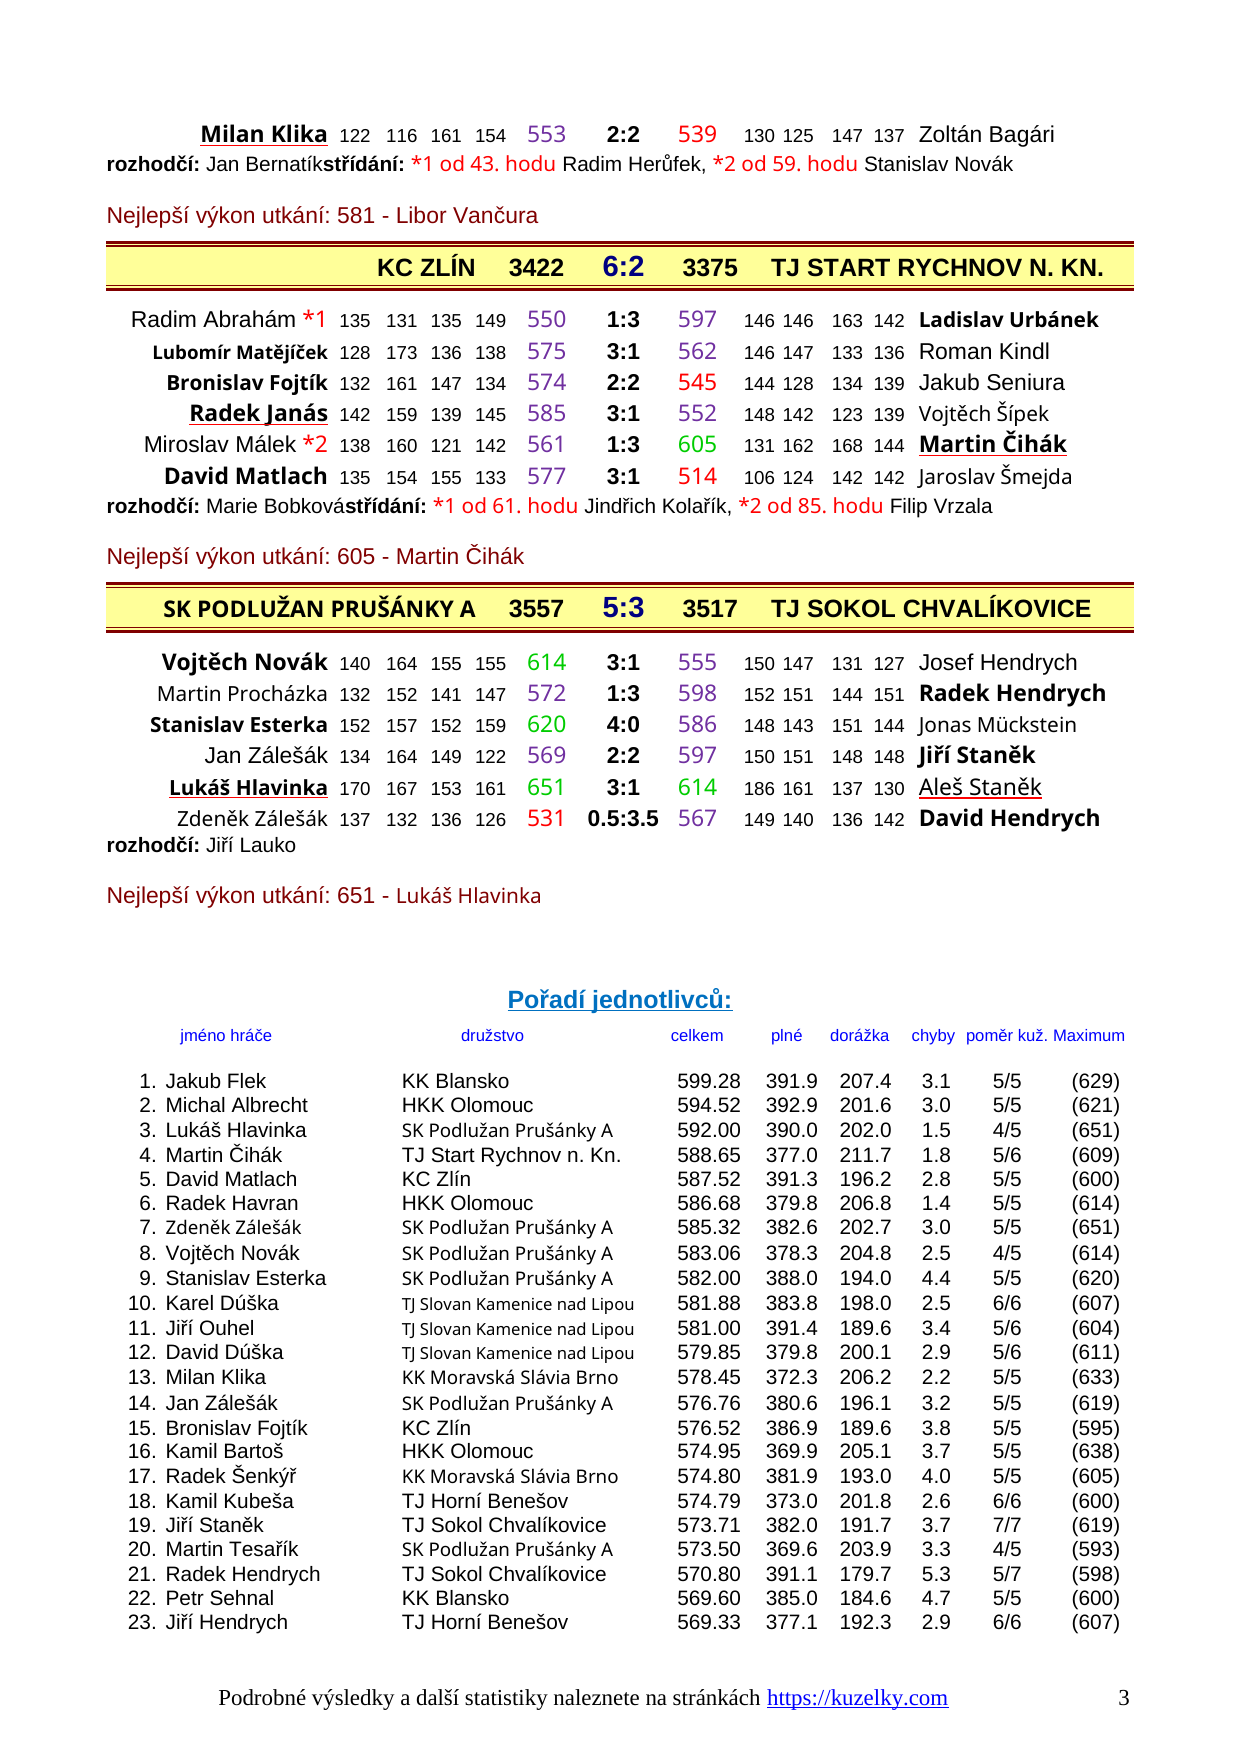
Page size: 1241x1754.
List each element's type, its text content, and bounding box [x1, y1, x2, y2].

text 2. Michal Albrecht HKK Olomouc 594.52 392.9 201.6 3.0 5/5 (621) [106, 1093, 1134, 1117]
text 20. Martin Tesařík SK Podlužan Prušánky A 573.50 369.6 203.9 3.3 4/5 (593) [106, 1537, 1134, 1562]
text 3. Lukáš Hlavinka SK Podlužan Prušánky A 592.00 390.0 202.0 1.5 4/5 (651) [106, 1117, 1134, 1142]
text 23. Jiří Hendrych TJ Horní Benešov 569.33 377.1 192.3 2.9 6/6 (607) [106, 1610, 1134, 1634]
text Lubomír Matějíček 128 173 136 138 575 3:1 562 146 147 133 136 Roman Kindl [106, 334, 1134, 366]
text David Matlach 135 154 155 133 577 3:1 514 106 124 142 142 Jaroslav Šmejda [106, 459, 1134, 491]
text Lukáš Hlavinka 170 167 153 161 651 3:1 614 186 161 137 130 Aleš Staněk [106, 770, 1134, 802]
text Martin Procházka 132 152 141 147 572 1:3 598 152 151 144 151 Radek Hendrych [106, 677, 1134, 708]
text Bronislav Fojtík 132 161 147 134 574 2:2 545 144 128 134 139 Jakub Seniura [106, 366, 1134, 397]
text 11. Jiří Ouhel TJ Slovan Kamenice nad Lipou 581.00 391.4 189.6 3.4 5/6 (604) [106, 1315, 1134, 1340]
text Stanislav Esterka 152 157 152 159 620 4:0 586 148 143 151 144 Jonas Mückstein [106, 708, 1134, 739]
text 14. Jan Zálešák SK Podlužan Prušánky A 576.76 380.6 196.1 3.2 5/5 (619) [106, 1390, 1134, 1415]
text rozhodčí: Marie Bobkovástřídání: *1 od 61. hodu Jindřich Kolařík, *2 od 85. hodu Filip Vrzala [106, 491, 1134, 519]
text Nejlepší výkon utkání: 581 - Libor Vančura [106, 202, 1134, 228]
text 4. Martin Čihák TJ Start Rychnov n. Kn. 588.65 377.0 211.7 1.8 5/6 (609) [106, 1142, 1134, 1166]
text 13. Milan Klika KK Moravská Slávia Brno 578.45 372.3 206.2 2.2 5/5 (633) [106, 1364, 1134, 1390]
text Milan Klika 122 116 161 154 553 2:2 539 130 125 147 137 Zoltán Bagári [106, 118, 1134, 149]
text Zdeněk Zálešák 137 132 136 126 531 0.5:3.5 567 149 140 136 142 David Hendrych [106, 802, 1134, 833]
text 6. Radek Havran HKK Olomouc 586.68 379.8 206.8 1.4 5/5 (614) [106, 1190, 1134, 1214]
text Vojtěch Novák 140 164 155 155 614 3:1 555 150 147 131 127 Josef Hendrych [106, 645, 1134, 677]
text KC Zlín 3422 6:2 3375 TJ Start Rychnov n. Kn. [106, 247, 1134, 285]
text 16. Kamil Bartoš HKK Olomouc 574.95 369.9 205.1 3.7 5/5 (638) [106, 1439, 1134, 1463]
text 10. Karel Dúška TJ Slovan Kamenice nad Lipou 581.88 383.8 198.0 2.5 6/6 (607) [106, 1291, 1134, 1315]
text rozhodčí: Jan Bernatíkstřídání: *1 od 43. hodu Radim Herůfek, *2 od 59. hodu Stanislav Novák [106, 149, 1134, 178]
text jméno hráče družstvo celkem plné dorážka chyby poměr kuž. Maximum [106, 1026, 1134, 1045]
text 12. David Dúška TJ Slovan Kamenice nad Lipou 579.85 379.8 200.1 2.9 5/6 (611) [106, 1340, 1134, 1364]
text Pořadí jednotlivců: [94, 984, 1145, 1013]
text 17. Radek Šenkýř KK Moravská Slávia Brno 574.80 381.9 193.0 4.0 5/5 (605) [106, 1463, 1134, 1489]
text 7. Zdeněk Zálešák SK Podlužan Prušánky A 585.32 382.6 202.7 3.0 5/5 (651) [106, 1214, 1134, 1240]
text rozhodčí: Jiří Lauko [106, 833, 1134, 857]
text Nejlepší výkon utkání: 651 - Lukáš Hlavinka [106, 881, 1134, 909]
text 22. Petr Sehnal KK Blansko 569.60 385.0 184.6 4.7 5/5 (600) [106, 1586, 1134, 1610]
text Jan Zálešák 134 164 149 122 569 2:2 597 150 151 148 148 Jiří Staněk [106, 739, 1134, 770]
text Miroslav Málek *2 138 160 121 142 561 1:3 605 131 162 168 144 Martin Čihák [106, 428, 1134, 459]
text 9. Stanislav Esterka SK Podlužan Prušánky A 582.00 388.0 194.0 4.4 5/5 (620) [106, 1265, 1134, 1291]
text 8. Vojtěch Novák SK Podlužan Prušánky A 583.06 378.3 204.8 2.5 4/5 (614) [106, 1240, 1134, 1265]
text 21. Radek Hendrych TJ Sokol Chvalíkovice 570.80 391.1 179.7 5.3 5/7 (598) [106, 1562, 1134, 1586]
text SK Podlužan Prušánky A 3557 5:3 3517 TJ Sokol Chvalíkovice [106, 588, 1134, 627]
text 1. Jakub Flek KK Blansko 599.28 391.9 207.4 3.1 5/5 (629) [106, 1069, 1134, 1093]
text Nejlepší výkon utkání: 605 - Martin Čihák [106, 543, 1134, 569]
text 5. David Matlach KC Zlín 587.52 391.3 196.2 2.8 5/5 (600) [106, 1166, 1134, 1190]
text 15. Bronislav Fojtík KC Zlín 576.52 386.9 189.6 3.8 5/5 (595) [106, 1415, 1134, 1439]
text 18. Kamil Kubeša TJ Horní Benešov 574.79 373.0 201.8 2.6 6/6 (600) [106, 1489, 1134, 1513]
text 19. Jiří Staněk TJ Sokol Chvalíkovice 573.71 382.0 191.7 3.7 7/7 (619) [106, 1513, 1134, 1537]
text Radim Abrahám *1 135 131 135 149 550 1:3 597 146 146 163 142 Ladislav Urbánek [106, 303, 1134, 334]
text Radek Janás 142 159 139 145 585 3:1 552 148 142 123 139 Vojtěch Šípek [106, 397, 1134, 428]
